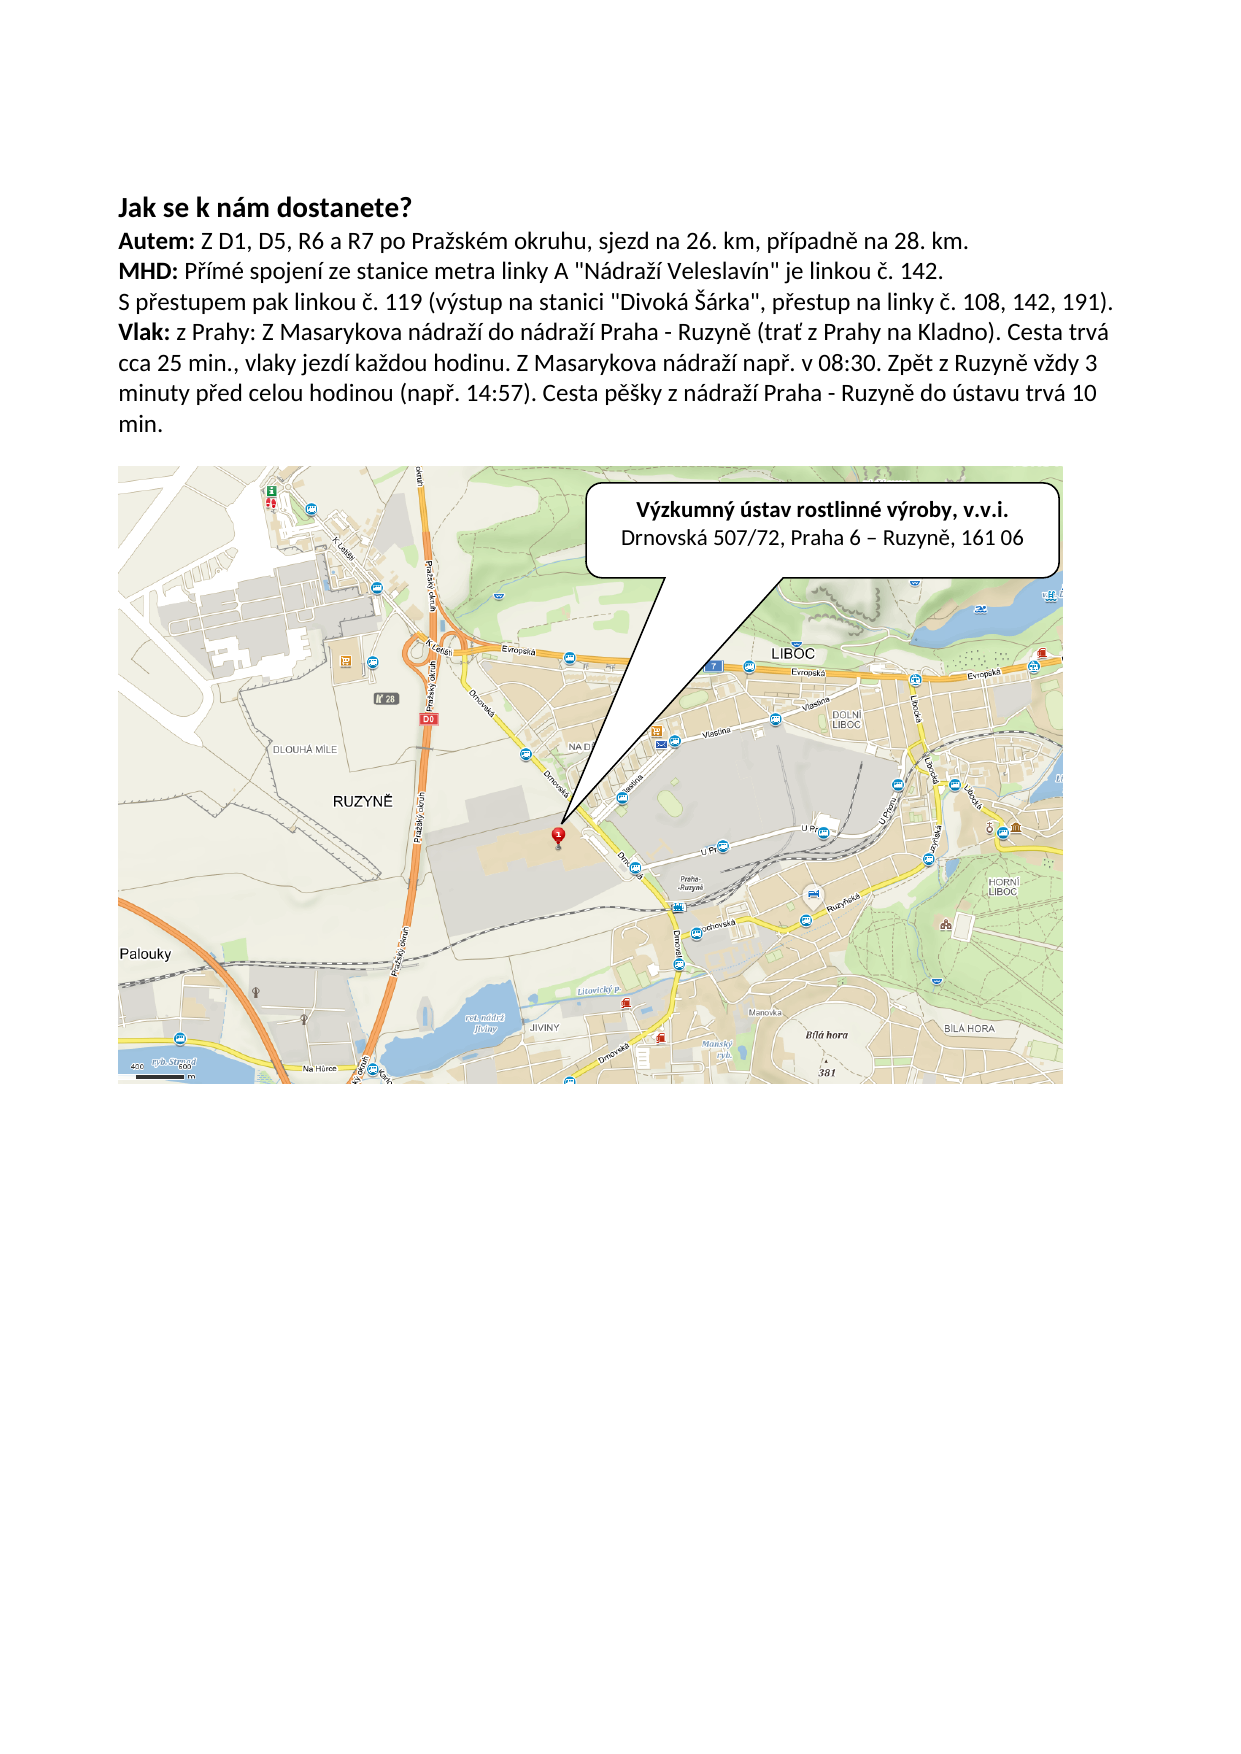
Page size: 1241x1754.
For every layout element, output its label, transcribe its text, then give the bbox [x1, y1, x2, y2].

text Autem: Z D1, D5, R6 a R7 po Pražském okruhu, sjezd na 26. km, případně na 28. km. [118, 225, 1122, 256]
text S přestupem pak linkou č. 119 (výstup na stanici "Divoká Šárka", přestup na linky č. 108, 142, 191). [118, 286, 1122, 317]
text MHD: Přímé spojení ze stanice metra linky A "Nádraží Veleslavín" je linkou č. 142. [118, 256, 1122, 286]
text Jak se k nám dostanete? [118, 189, 1122, 225]
picture [118, 466, 1063, 1084]
text Vlak: z Prahy: Z Masarykova nádraží do nádraží Praha - Ruzyně (trať z Prahy na Kladno). Cesta trvá cca 25 min., vlaky jezdí každou hodinu. Z Masarykova nádraží např. v 08:30. Zpět z Ruzyně vždy 3 minuty před celou hodinou (např. 14:57). Cesta pěšky z nádraží Praha - Ruzyně do ústavu trvá 10 min. [118, 317, 1122, 439]
